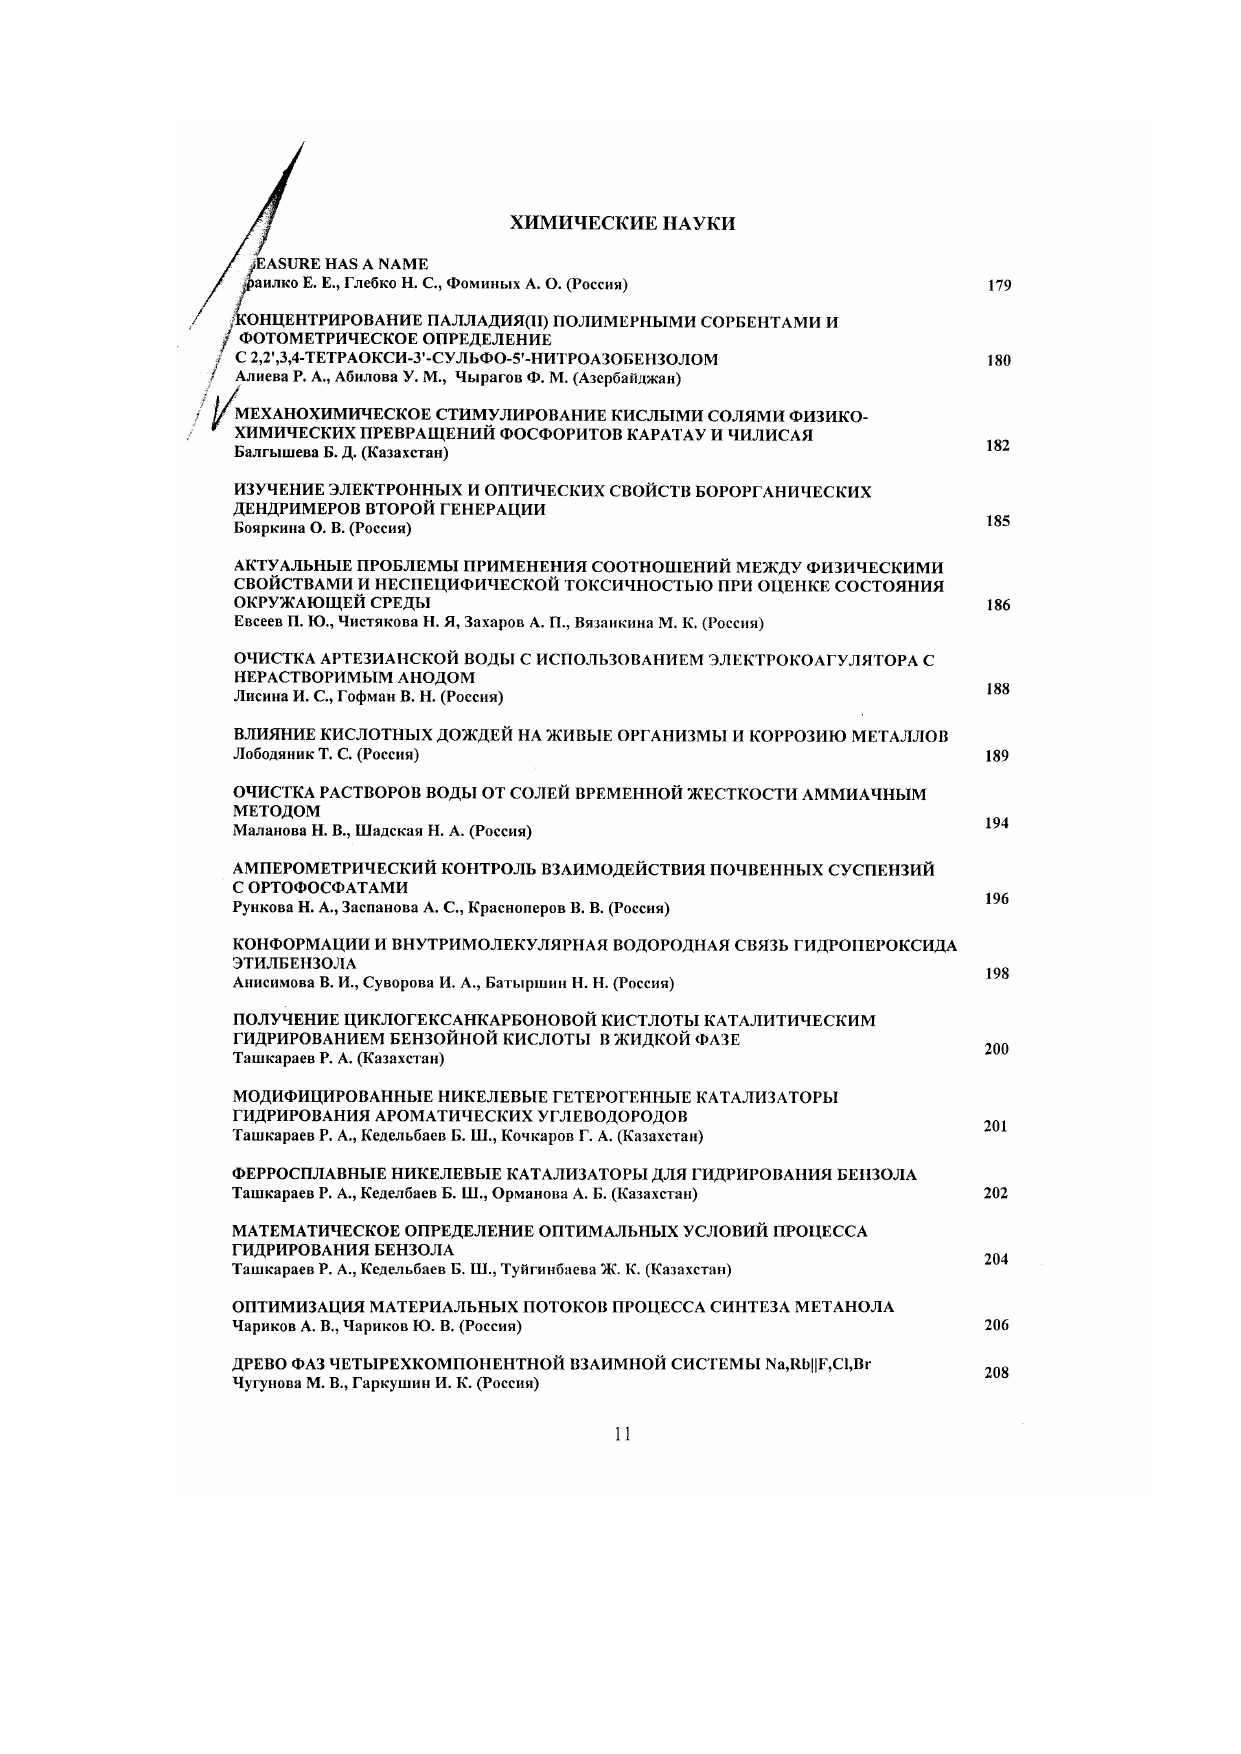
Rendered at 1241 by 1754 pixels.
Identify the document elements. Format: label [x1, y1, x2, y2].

picture [177, 118, 1152, 1496]
